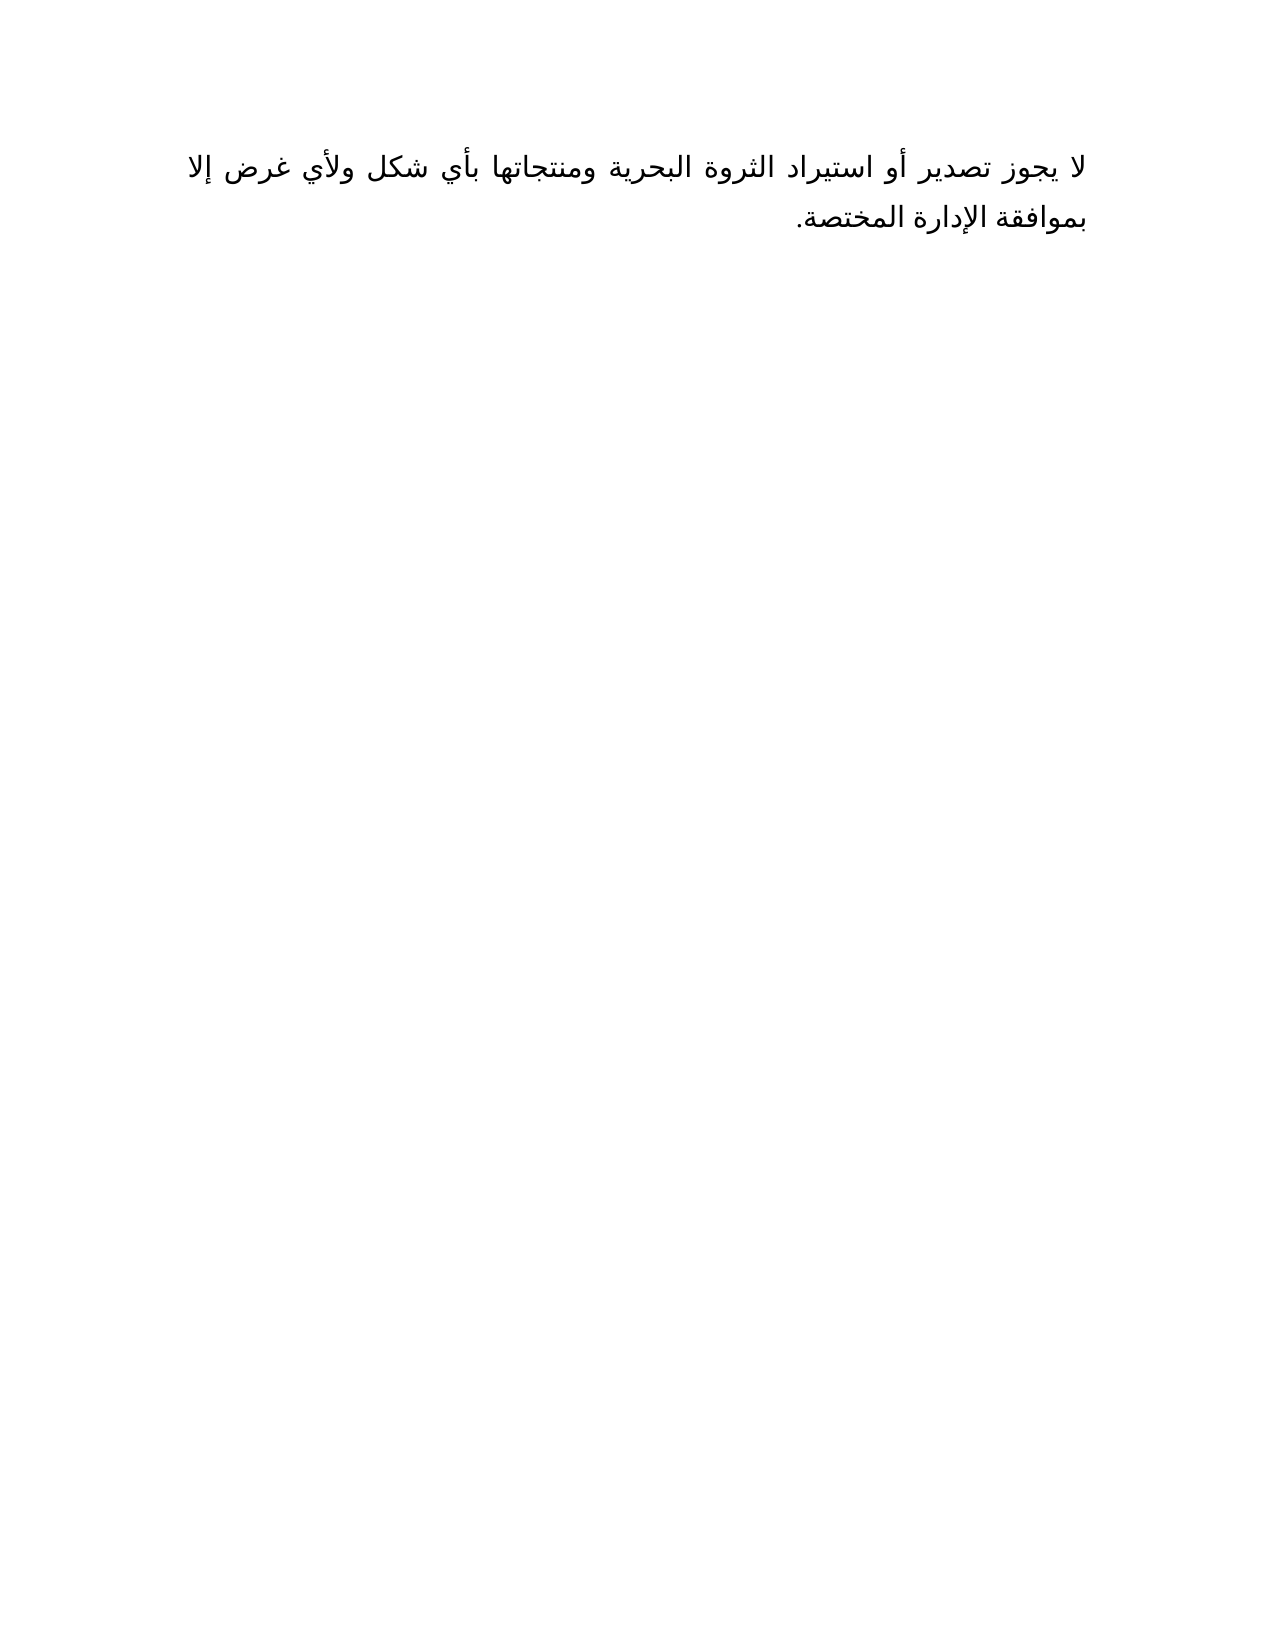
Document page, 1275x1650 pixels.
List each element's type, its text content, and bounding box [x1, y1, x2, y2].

text لا يجوز تصدير أو استيراد الثروة البحرية ومنتجاتها بأي شكل ولأي غرض إلا بموافقة الإدارة المختصة. [187, 150, 1087, 234]
